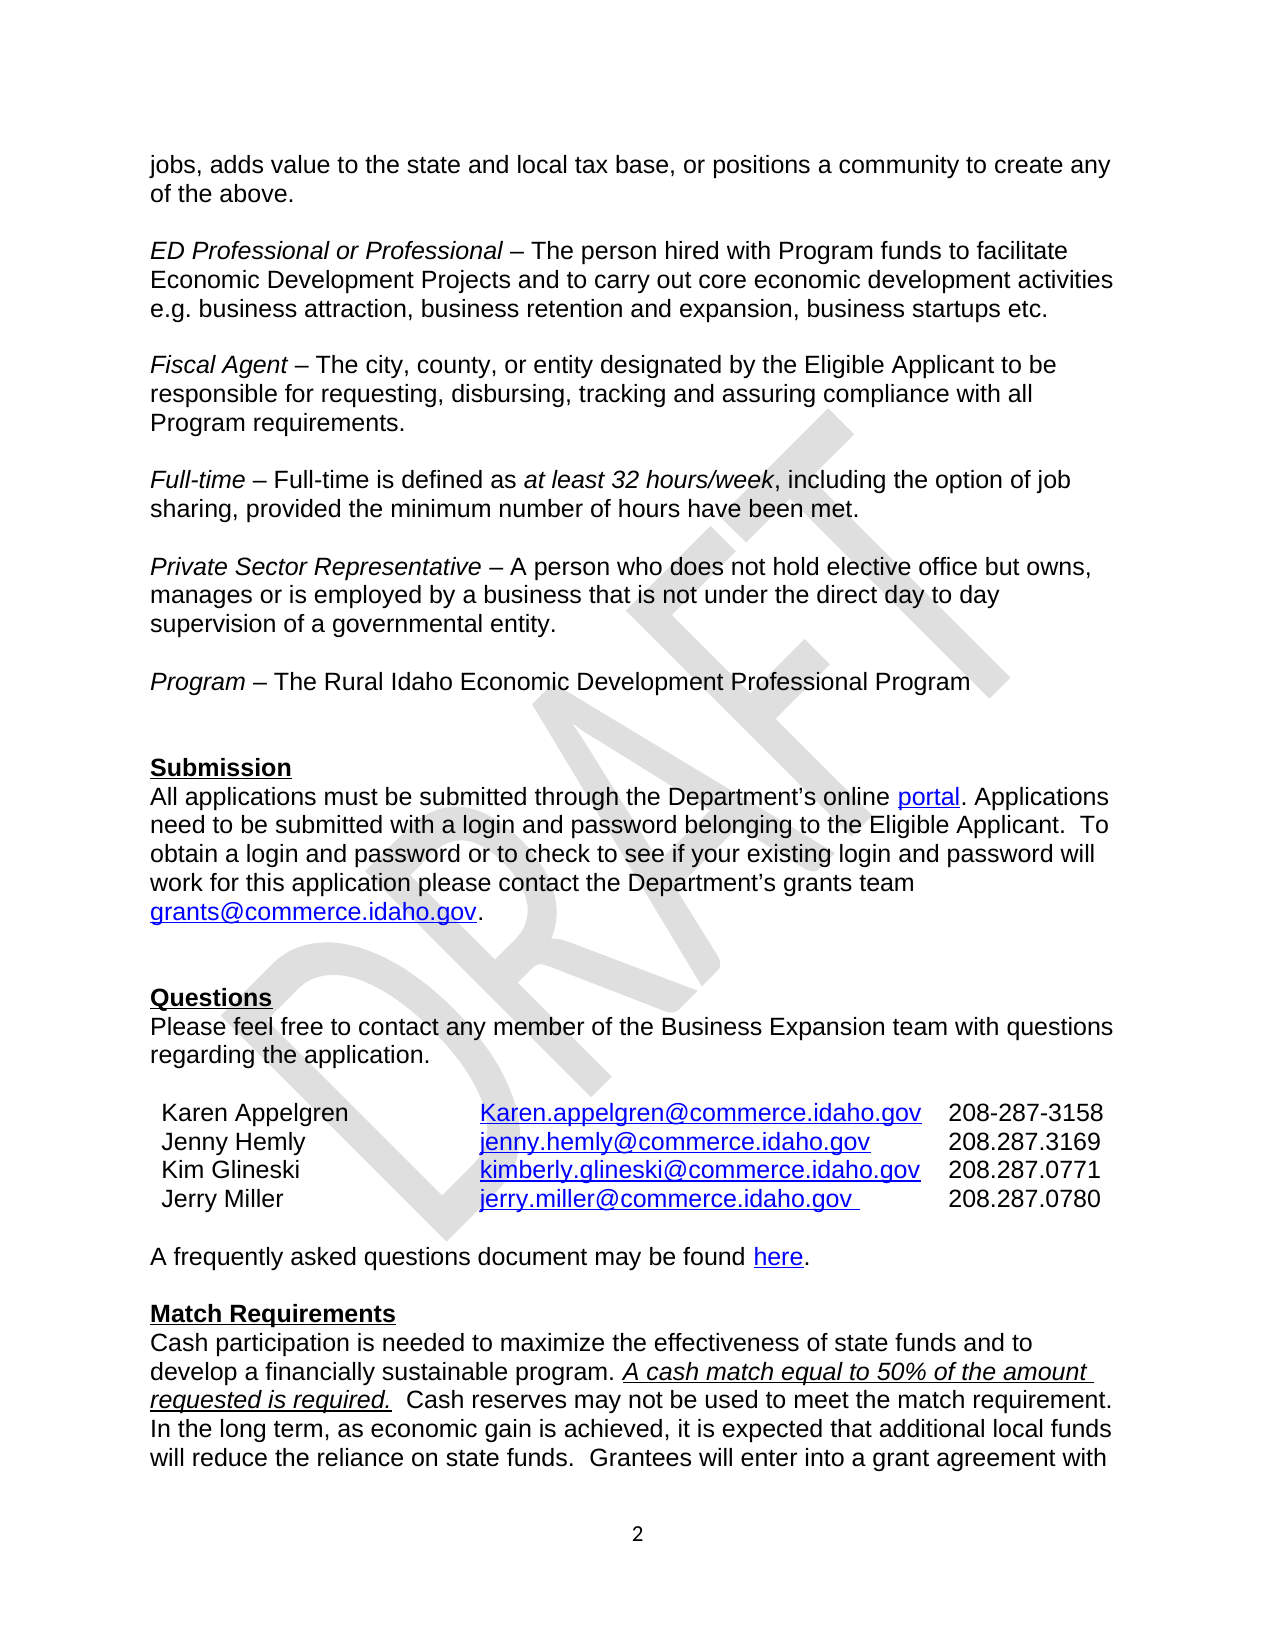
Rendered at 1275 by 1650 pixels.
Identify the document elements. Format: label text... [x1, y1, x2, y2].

text Questions [150, 983, 1125, 1012]
table_header Karen Appelgren [150, 1098, 468, 1127]
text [150, 150, 1125, 207]
text Private Sector Representative – A person who does not hold elective office but owns, manages or is employed by a business that is not under the direct day to day supervision of a governmental entity. [150, 552, 1125, 638]
table_cell Jenny Hemly [150, 1127, 468, 1156]
table_cell 208.287.0771 [937, 1156, 1153, 1184]
table_cell Jerry Miller [150, 1184, 468, 1213]
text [150, 1242, 1125, 1472]
text ED Professional or Professional – The person hired with Program funds to facilitate Economic Development Projects and to carry out core economic development activities e.g. business attraction, business retention and expansion, business startups etc. [150, 236, 1125, 351]
table_cell jerry.miller@commerce.idaho.gov [468, 1184, 937, 1213]
table_cell jenny.hemly@commerce.idaho.gov [468, 1127, 937, 1156]
text Full-time – Full-time is defined as at least 32 hours/week, including the option of job sharing, provided the minimum number of hours have been met. [150, 466, 1125, 523]
table_header Karen.appelgren@commerce.idaho.gov [468, 1098, 937, 1127]
text All applications must be submitted through the Department’s online portal. Applications need to be submitted with a login and password belonging to the Eligible Applicant. To obtain a login and password or to check to see if your existing login and password will work for this application please contact the Department’s grants team grants@commerce.idaho.gov. [150, 782, 1125, 926]
table_cell 208.287.0780 [937, 1184, 1153, 1213]
table_cell 208.287.3169 [937, 1127, 1153, 1156]
table_cell kimberly.glineski@commerce.idaho.gov [468, 1156, 937, 1184]
text Fiscal Agent – The city, county, or entity designated by the Eligible Applicant to be responsible for requesting, disbursing, tracking and assuring compliance with all Program requirements. [150, 351, 1125, 437]
table_cell Kim Glineski [150, 1156, 468, 1184]
text Submission [150, 753, 1125, 782]
table_header 208-287-3158 [937, 1098, 1153, 1127]
text Program – The Rural Idaho Economic Development Professional Program [150, 667, 1125, 696]
text Please feel free to contact any member of the Business Expansion team with questions regarding the application. [150, 1012, 1125, 1069]
